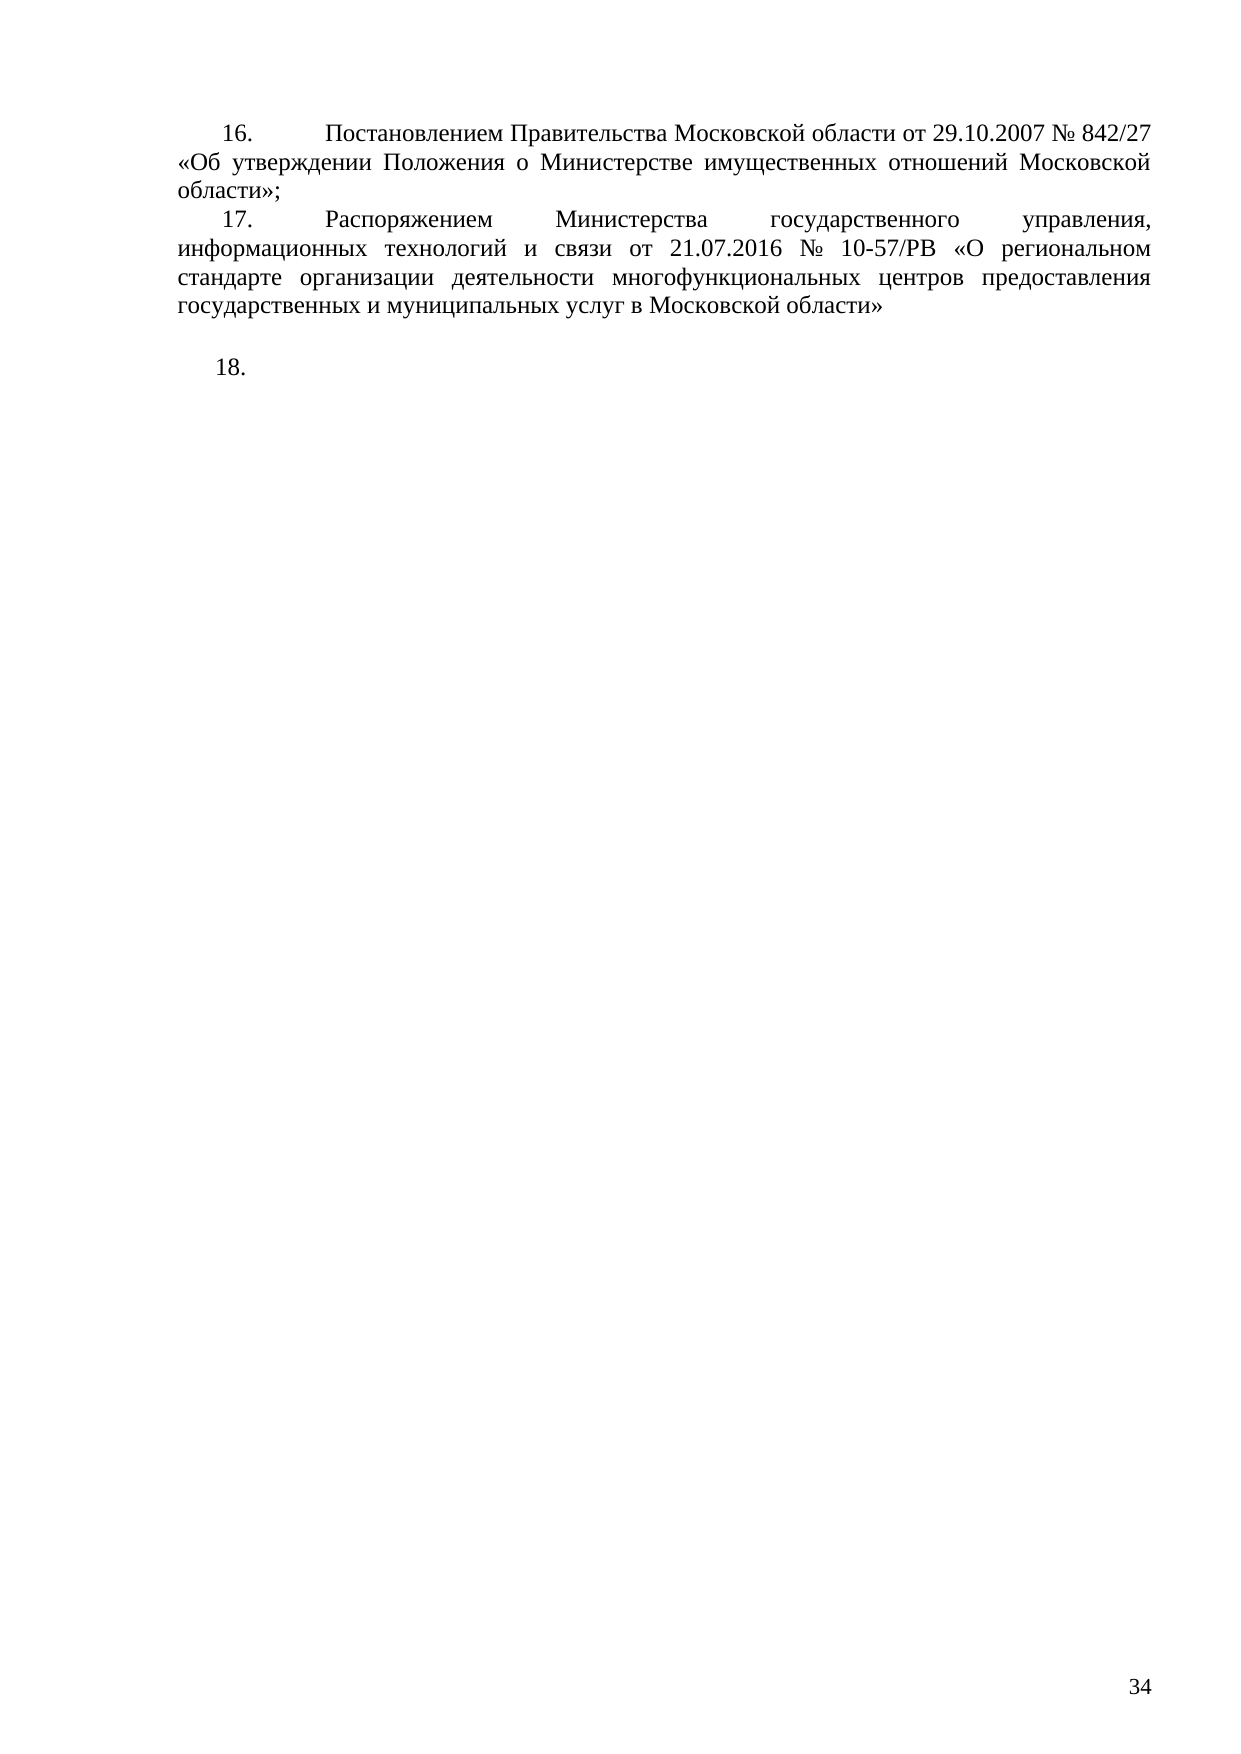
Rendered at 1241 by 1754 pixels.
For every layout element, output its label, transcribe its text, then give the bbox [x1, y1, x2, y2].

list Постановлением Правительства Московской области от 29.10.2007 № 842/27 «Об утверждении Положения о Министерстве имущественных отношений Московской области»; [177, 118, 1152, 204]
list Распоряжением Министерства государственного управления, информационных технологий и связи от 21.07.2016 № 10-57/РВ «О региональном стандарте организации деятельности многофункциональных центров предоставления государственных и муниципальных услуг в Московской области» [177, 204, 1152, 319]
